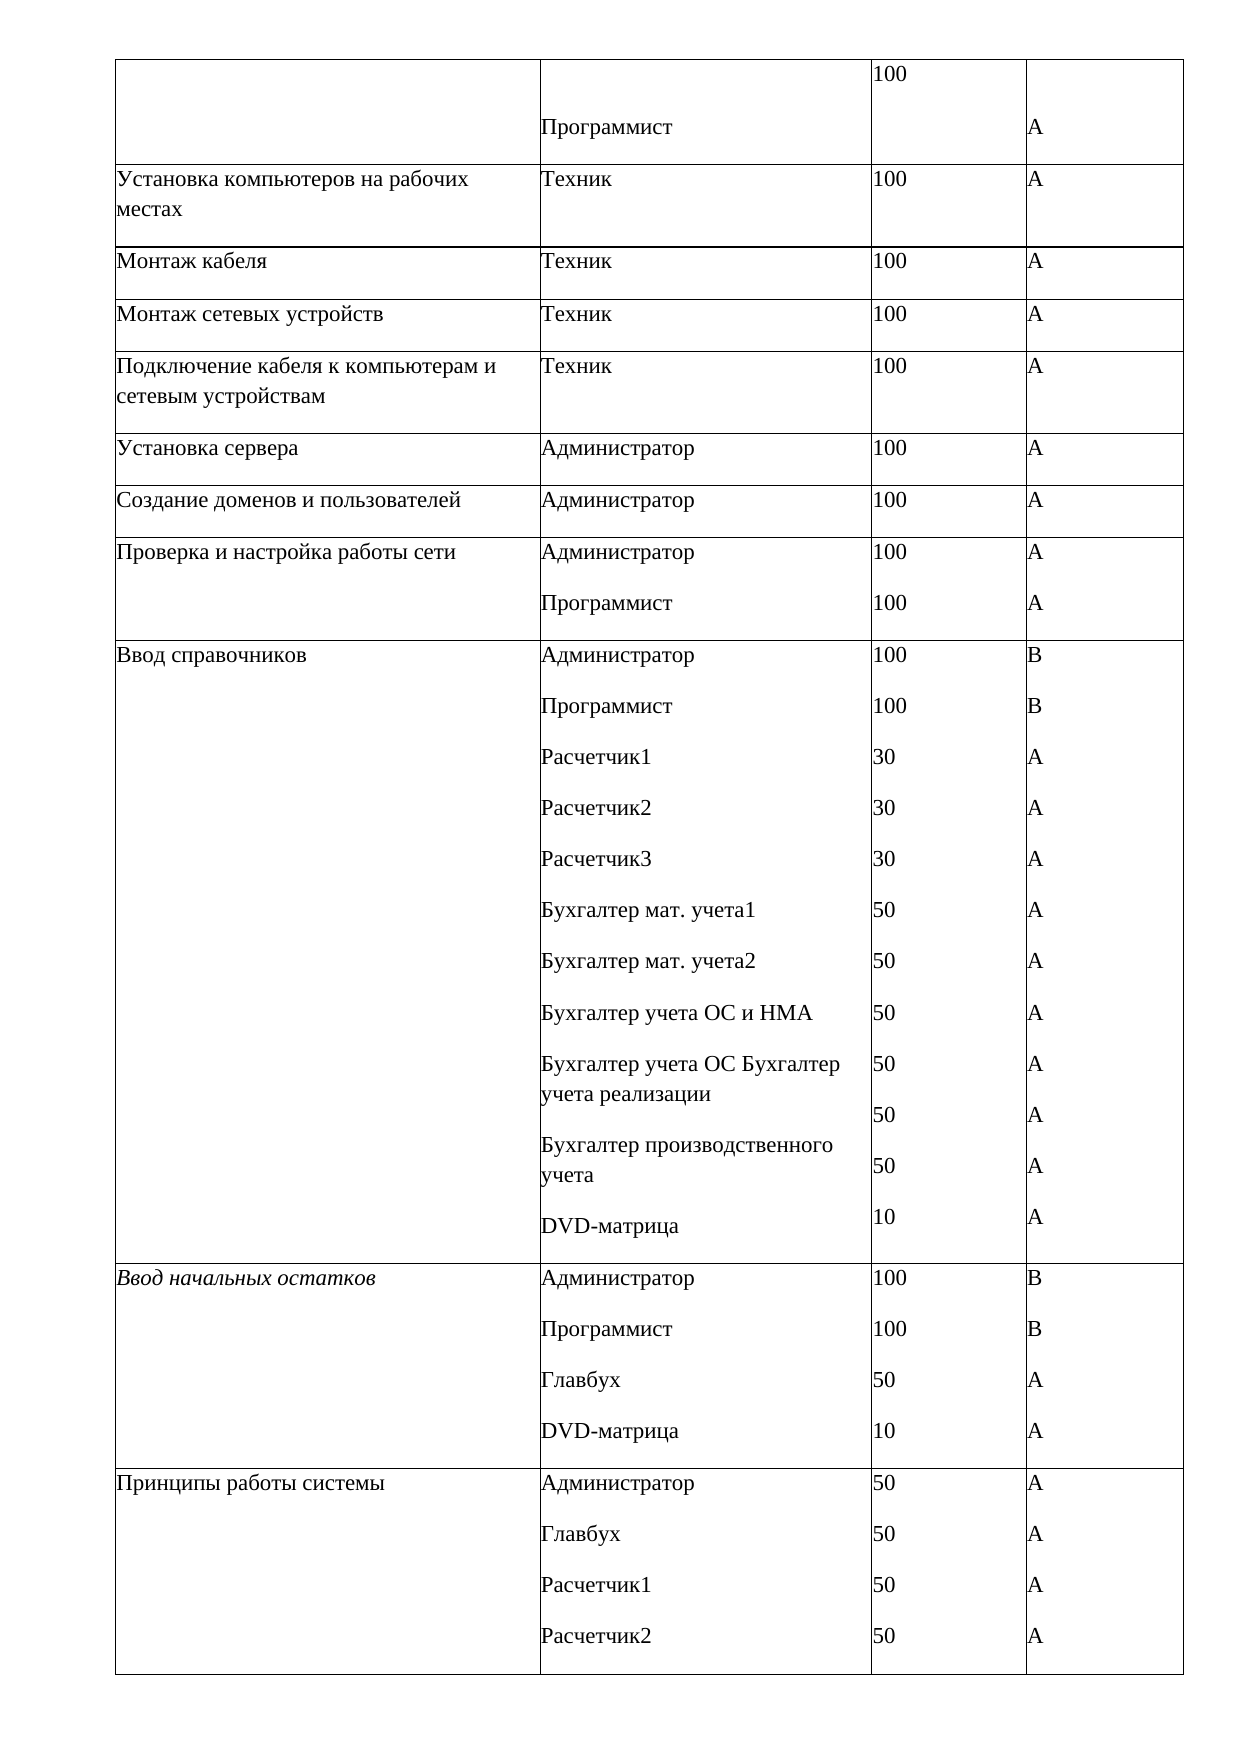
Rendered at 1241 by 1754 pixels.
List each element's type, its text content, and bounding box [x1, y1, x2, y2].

table_cell A [1027, 165, 1183, 246]
table_cell A A [1027, 60, 1183, 164]
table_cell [872, 1469, 1026, 1673]
table_cell Ввод справочников [116, 641, 540, 1263]
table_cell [116, 1469, 540, 1673]
table_cell Администратор Программист Главбух DVD-матрица [541, 1264, 871, 1468]
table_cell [116, 60, 540, 164]
table_cell 100 100 50 10 [872, 1264, 1026, 1468]
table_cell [541, 60, 871, 164]
table_cell Ввод начальных остатков [116, 1264, 540, 1468]
table_cell Установка сервера [116, 434, 540, 485]
table_cell Техник [541, 352, 871, 433]
table_cell 100 100 30 30 30 50 50 50 50 50 50 10 [872, 641, 1026, 1263]
table_cell Администратор Программист Расчетчик1 Расчетчик2 Расчетчик3 Бухгалтер мат. учета1 Бухгалтер мат. учета2 Бухгалтер учета ОС и НМА Бухгалтер учета ОС Бухгалтер учета реализации Бухгалтер производственного учета DVD-матрица [541, 641, 871, 1263]
table_cell 100 [872, 248, 1026, 298]
table_cell 100 [872, 300, 1026, 351]
table_cell 100 [872, 486, 1026, 537]
table_cell Подключение кабеля к компьютерам и сетевым устройствам [116, 352, 540, 433]
table_cell Монтаж кабеля [116, 248, 540, 298]
table_cell 100 100 [872, 60, 1026, 164]
table_cell 100 [872, 352, 1026, 433]
table_cell В В А А [1027, 1264, 1183, 1468]
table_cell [1027, 1469, 1183, 1673]
table_cell Администратор [541, 486, 871, 537]
table_cell Монтаж сетевых устройств [116, 300, 540, 351]
table_cell A [1027, 300, 1183, 351]
table_cell Техник [541, 300, 871, 351]
table_cell Установка компьютеров на рабочих местах [116, 165, 540, 246]
table_cell A [1027, 434, 1183, 485]
table_cell Проверка и настройка работы сети [116, 538, 540, 640]
table_cell 100 [872, 165, 1026, 246]
table_cell Администратор Программист [541, 538, 871, 640]
table_cell 100 [872, 434, 1026, 485]
table_cell Создание доменов и пользователей [116, 486, 540, 537]
table_cell A [1027, 248, 1183, 298]
table_cell В В А А А А А А А А А А [1027, 641, 1183, 1263]
table_cell A [1027, 352, 1183, 433]
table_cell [541, 1469, 871, 1673]
table_cell A A [1027, 538, 1183, 640]
table_cell Администратор [541, 434, 871, 485]
table_cell A [1027, 486, 1183, 537]
table_cell 100 100 [872, 538, 1026, 640]
table_cell Техник [541, 248, 871, 298]
table_cell Техник [541, 165, 871, 246]
